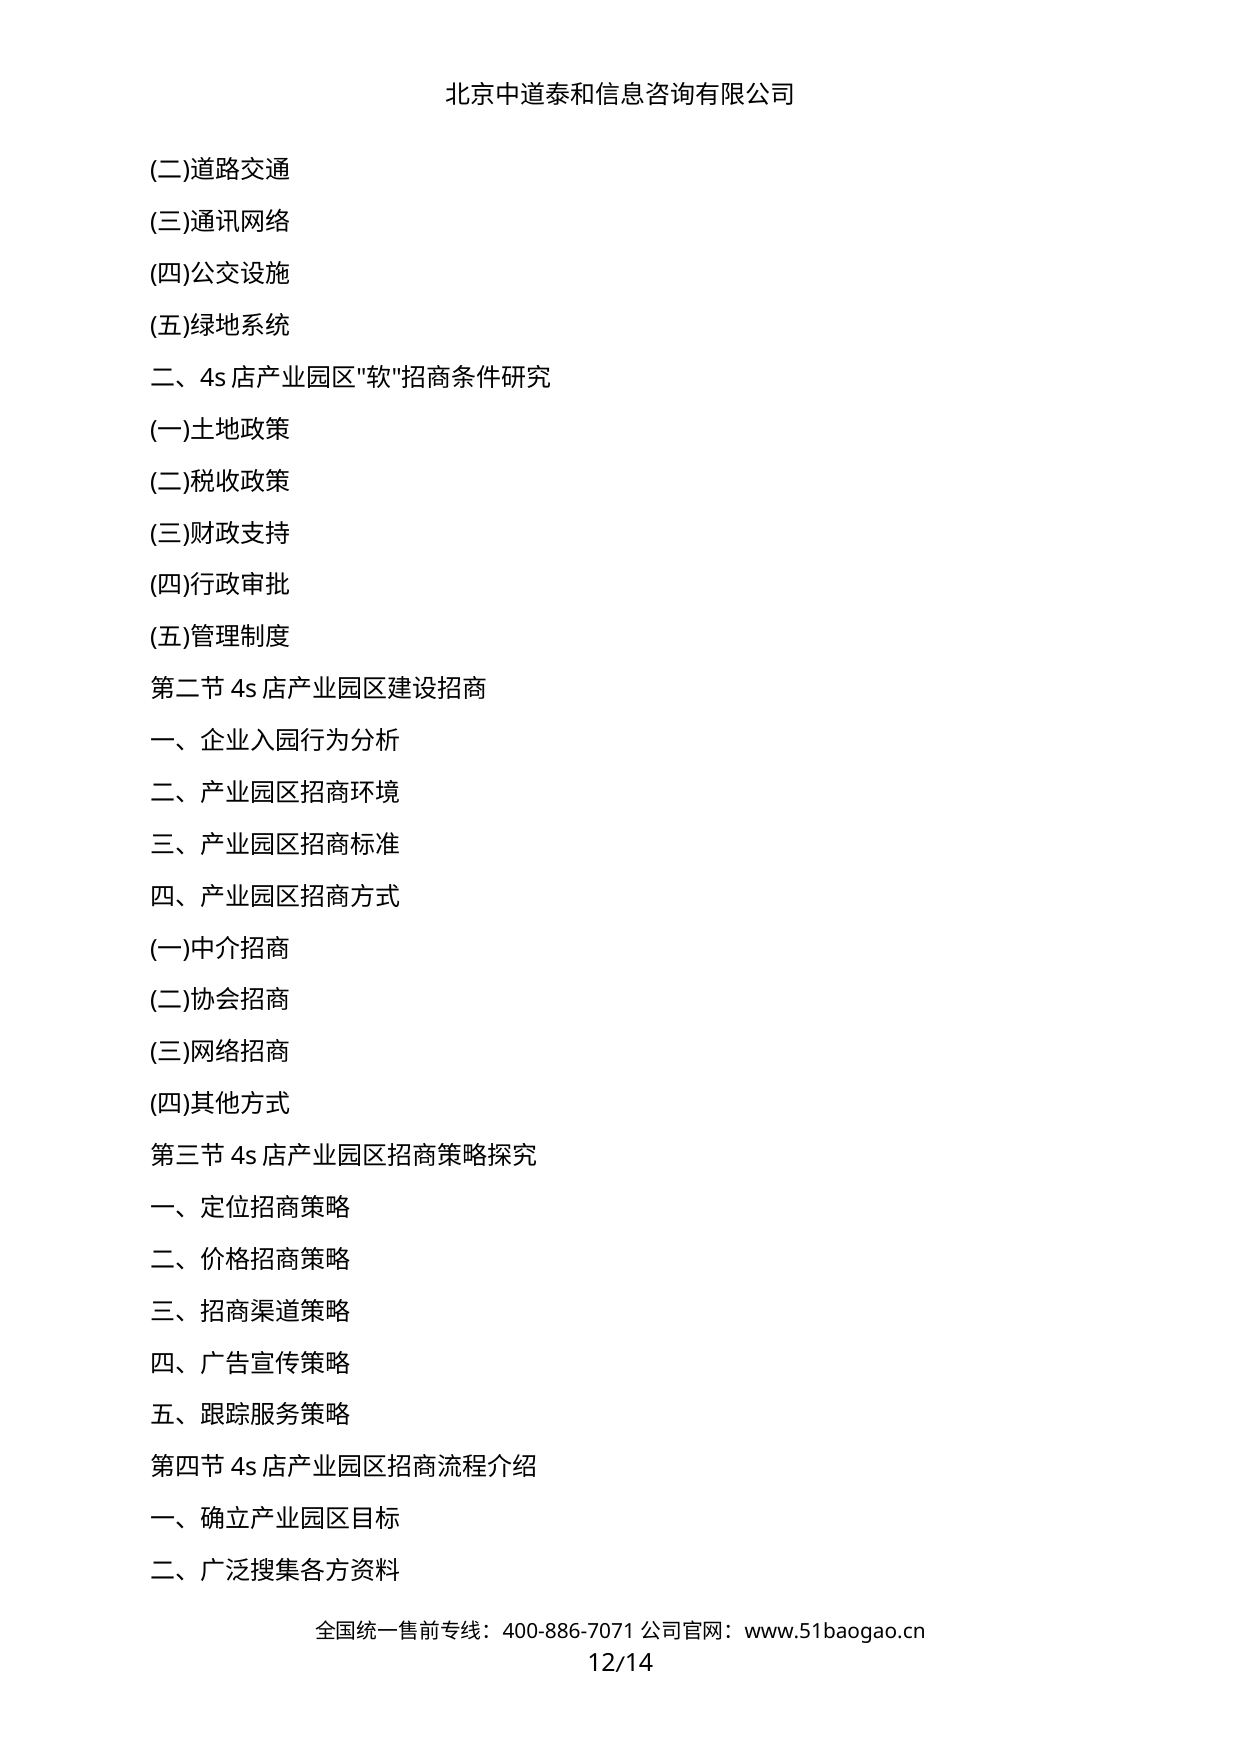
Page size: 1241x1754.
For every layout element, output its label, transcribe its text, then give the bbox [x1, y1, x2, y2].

text (五)管理制度 [150, 617, 1090, 653]
text 二、价格招商策略 [150, 1239, 1090, 1276]
text 第四节 4s店产业园区招商流程介绍 [150, 1447, 1090, 1483]
text (一)土地政策 [150, 409, 1090, 446]
text (三)网络招商 [150, 1032, 1090, 1068]
text (二)道路交通 [150, 150, 1090, 186]
text 三、招商渠道策略 [150, 1291, 1090, 1327]
text 四、广告宣传策略 [150, 1343, 1090, 1379]
text 二、4s店产业园区"软"招商条件研究 [150, 357, 1090, 394]
text 一、定位招商策略 [150, 1187, 1090, 1224]
text (四)行政审批 [150, 565, 1090, 601]
text 四、产业园区招商方式 [150, 876, 1090, 912]
text 二、广泛搜集各方资料 [150, 1551, 1090, 1587]
text 二、产业园区招商环境 [150, 772, 1090, 809]
text (三)通讯网络 [150, 202, 1090, 238]
text (四)公交设施 [150, 254, 1090, 290]
text (二)税收政策 [150, 461, 1090, 497]
text 一、确立产业园区目标 [150, 1499, 1090, 1535]
text (二)协会招商 [150, 980, 1090, 1016]
text 第三节 4s店产业园区招商策略探究 [150, 1136, 1090, 1172]
text (一)中介招商 [150, 928, 1090, 964]
text (五)绿地系统 [150, 306, 1090, 342]
text 第二节 4s店产业园区建设招商 [150, 669, 1090, 705]
text 一、企业入园行为分析 [150, 721, 1090, 757]
text 五、跟踪服务策略 [150, 1395, 1090, 1431]
text (三)财政支持 [150, 513, 1090, 549]
text (四)其他方式 [150, 1084, 1090, 1120]
text 三、产业园区招商标准 [150, 824, 1090, 861]
